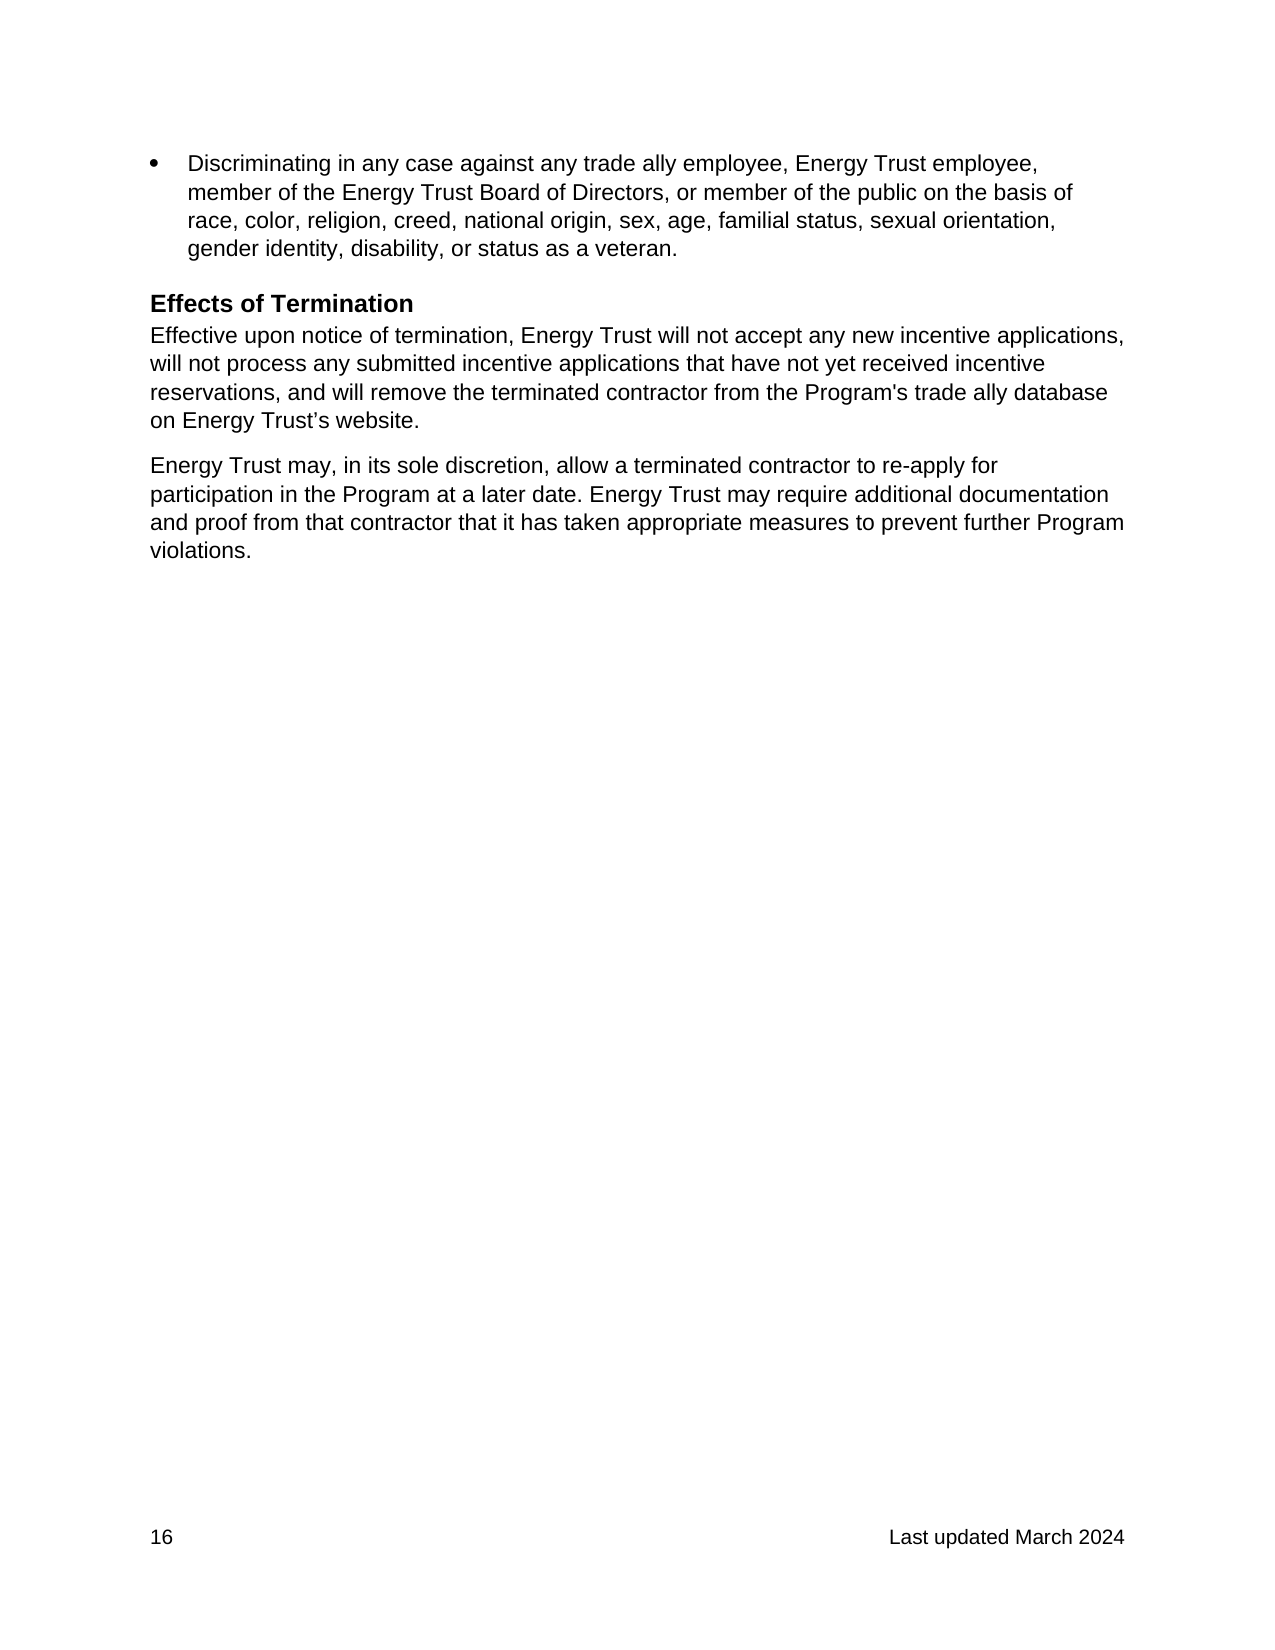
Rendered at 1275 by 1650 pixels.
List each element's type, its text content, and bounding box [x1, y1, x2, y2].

text Energy Trust may, in its sole discretion, allow a terminated contractor to re-apply for participation in the Program at a later date. Energy Trust may require additional documentation and proof from that contractor that it has taken appropriate measures to prevent further Program violations. [150, 452, 1125, 564]
subtitle Effects of Termination [150, 289, 1125, 317]
list Discriminating in any case against any trade ally employee, Energy Trust employee, member of the Energy Trust Board of Directors, or member of the public on the basis of race, color, religion, creed, national origin, sex, age, familial status, sexual orientation, gender identity, disability, or status as a veteran. [150, 150, 1125, 262]
text Effective upon notice of termination, Energy Trust will not accept any new incentive applications, will not process any submitted incentive applications that have not yet received incentive reservations, and will remove the terminated contractor from the Program's trade ally database on Energy Trust’s website. [150, 322, 1125, 433]
